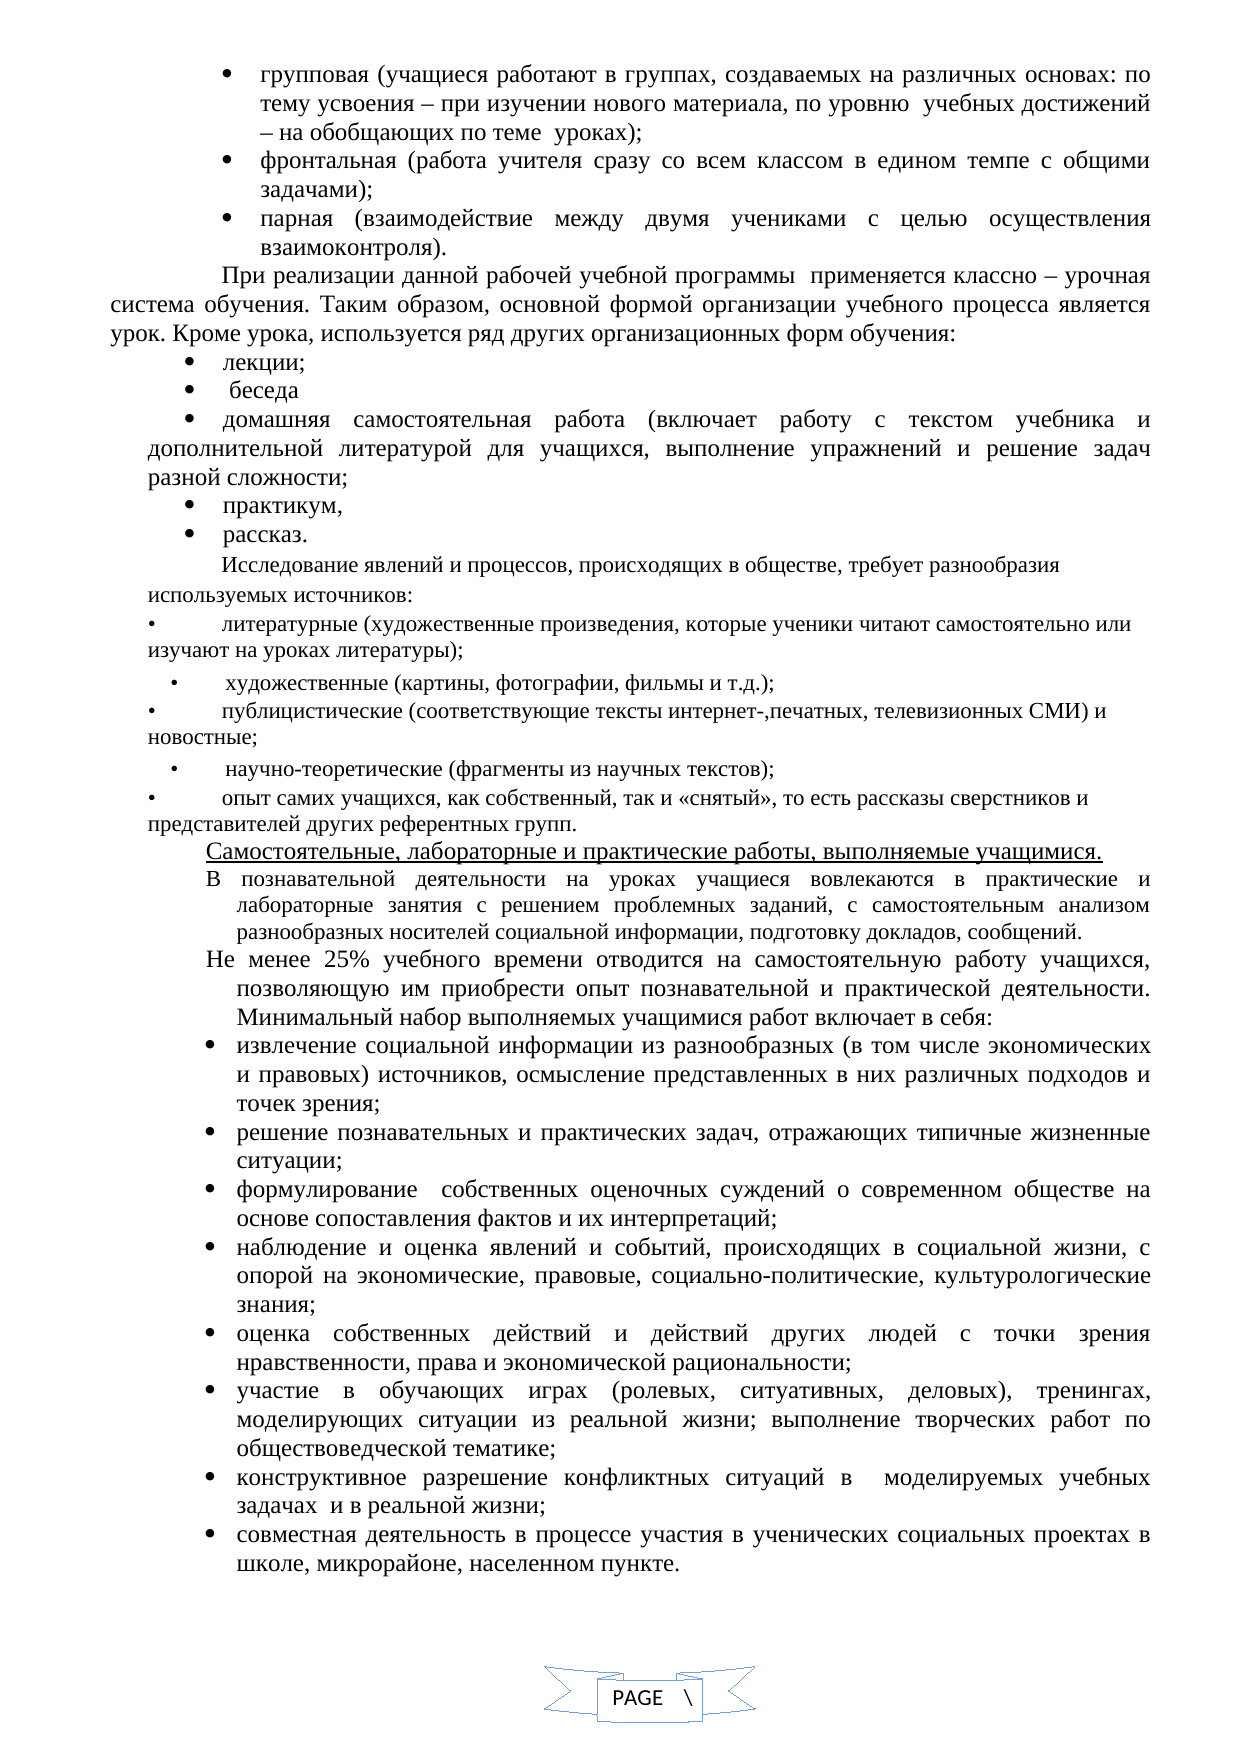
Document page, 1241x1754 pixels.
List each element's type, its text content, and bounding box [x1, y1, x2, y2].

text • литературные (художественные произведения, которые ученики читают самостоятельно или изучают на уроках литературы); [148, 610, 1152, 663]
text Самостоятельные, лабораторные и практические работы, выполняемые учащимися. [206, 836, 1152, 865]
list групповая (учащиеся работают в группах, создаваемых на различных основах: по тему усвоения – при изучении нового материала, по уровню учебных достижений – на обобщающих по теме уроках); [223, 59, 1152, 145]
list беседа [185, 375, 1152, 404]
list парная (взаимодействие между двумя учениками с целью осуществления взаимоконтроля). [223, 203, 1152, 260]
list домашняя самостоятельная работа (включает работу с текстом учебника и дополнительной литературой для учащихся, выполнение упражнений и решение задач разной сложности; [148, 404, 1152, 490]
text Исследование явлений и процессов, происходящих в обществе, требует разнообразия используемых источников: [148, 548, 1152, 609]
list конструктивное разрешение конфликтных ситуаций в моделируемых учебных задачах и в реальной жизни; [206, 1462, 1152, 1519]
text При реализации данной рабочей учебной программы применяется классно – урочная система обучения. Таким образом, основной формой организации учебного процесса является урок. Кроме урока, используется ряд других организационных форм обучения: [110, 260, 1152, 347]
list совместная деятельность в процессе участия в ученических социальных проектах в школе, микрорайоне, населенном пункте. [206, 1519, 1152, 1577]
list практикум, [148, 490, 1152, 519]
list извлечение социальной информации из разнообразных (в том числе экономических и правовых) источников, осмысление представленных в них различных подходов и точек зрения; [206, 1030, 1152, 1117]
text • научно-теоретические (фрагменты из научных текстов); [170, 755, 1152, 782]
list лекции; [185, 347, 1152, 375]
text Не менее 25% учебного времени отводится на самостоятельную работу учащихся, позволяющую им приобрести опыт познавательной и практической деятельности. Минимальный набор выполняемых учащимися работ включает в себя: [206, 944, 1152, 1030]
list оценка собственных действий и действий других людей с точки зрения нравственности, права и экономической рациональности; [206, 1318, 1152, 1375]
text В познавательной деятельности на уроках учащиеся вовлекаются в практические и лабораторные занятия с решением проблемных заданий, с самостоятельным анализом разнообразных носителей социальной информации, подготовку докладов, сообщений. [206, 865, 1152, 944]
list решение познавательных и практических задач, отражающих типичные жизненные ситуации; [206, 1117, 1152, 1174]
list формулирование собственных оценочных суждений о современном обществе на основе сопоставления фактов и их интерпретаций; [206, 1174, 1152, 1232]
list участие в обучающих играх (ролевых, ситуативных, деловых), тренингах, моделирующих ситуации из реальной жизни; выполнение творческих работ по обществоведческой тематике; [206, 1375, 1152, 1462]
text • публицистические (соответствующие тексты интернет-,печатных, телевизионных СМИ) и новостные; [148, 697, 1152, 750]
list фронтальная (работа учителя сразу со всем классом в едином темпе с общими задачами); [223, 145, 1152, 203]
text • художественные (картины, фотографии, фильмы и т.д.); [170, 669, 1152, 695]
text • опыт самих учащихся, как собственный, так и «снятый», то есть рассказы сверстников и представителей других референтных групп. [148, 784, 1152, 836]
list рассказ. [148, 519, 1152, 548]
list наблюдение и оценка явлений и событий, происходящих в социальной жизни, с опорой на экономические, правовые, социально-политические, культурологические знания; [206, 1232, 1152, 1318]
